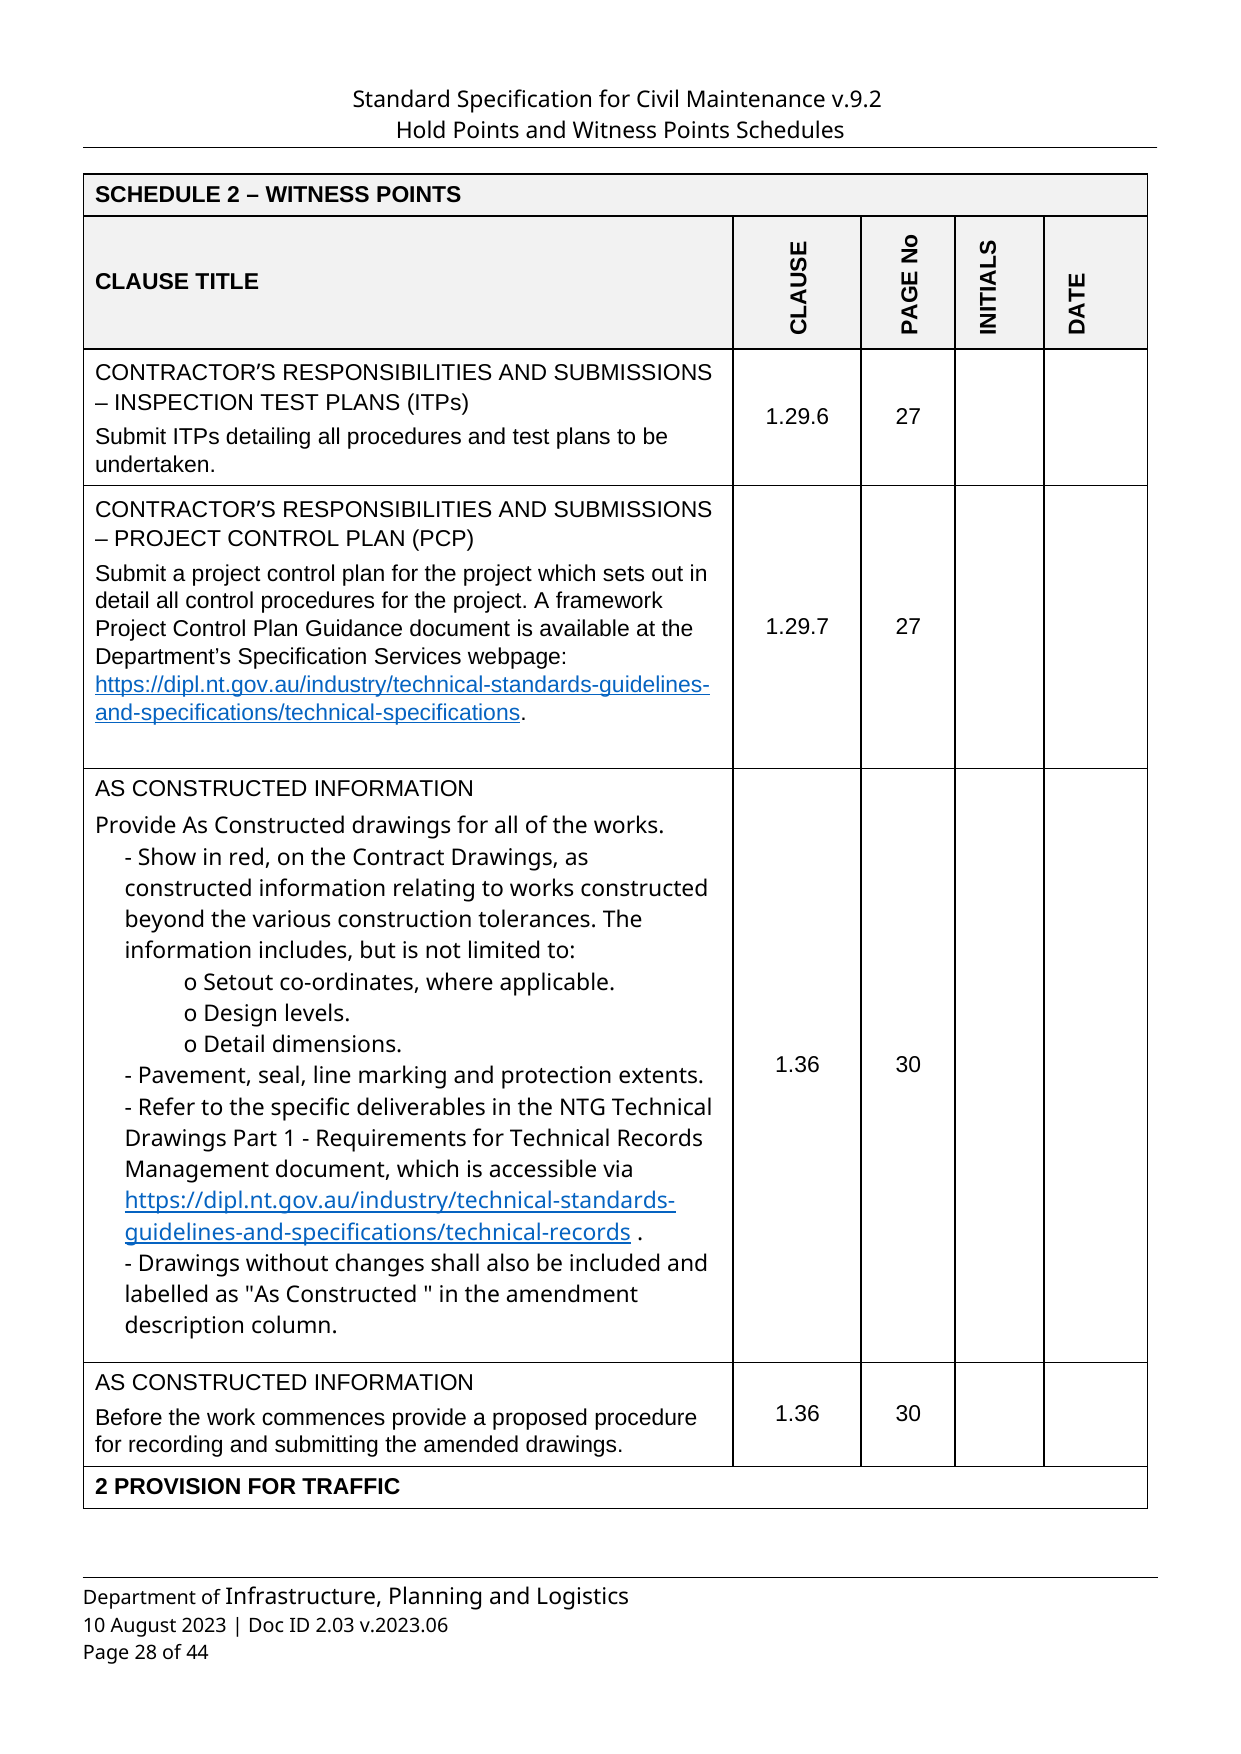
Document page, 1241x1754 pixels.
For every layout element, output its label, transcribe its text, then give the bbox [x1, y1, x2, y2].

table_cell CLAUSE TITLE [84, 217, 732, 348]
table_cell 1.29.6 [734, 350, 860, 485]
table_cell [956, 1363, 1043, 1466]
table_cell AS CONSTRUCTED INFORMATION Provide As Constructed drawings for all of the works. - Show in red, on the Contract Drawings, as constructed information relating to works constructed beyond the various construction tolerances. The information includes, but is not limited to: o Setout co-ordinates, where applicable. o Design levels. o Detail dimensions. - Pavement, seal, line marking and protection extents. - Refer to the specific deliverables in the NTG Technical Drawings Part 1 - Requirements for Technical Records Management document, which is accessible via https://dipl.nt.gov.au/industry/technical-standards-guidelines-and-specifications/technical-records . - Drawings without changes shall also be included and labelled as "As Constructed " in the amendment description column. [84, 769, 732, 1361]
table_cell 27 [862, 350, 954, 485]
table_header SCHEDULE 2 – WITNESS POINTS [84, 175, 1147, 215]
table_cell PAGE No [862, 217, 954, 348]
table_cell CONTRACTOR’S RESPONSIBILITIES AND SUBMISSIONS – INSPECTION TEST PLANS (ITPs) Submit ITPs detailing all procedures and test plans to be undertaken. [84, 350, 732, 485]
table_cell INITIALS [956, 217, 1043, 348]
table_cell [1045, 769, 1147, 1361]
table_cell 1.36 [734, 1363, 860, 1466]
table_cell 1.36 [734, 769, 860, 1361]
table_cell [956, 350, 1043, 485]
table_cell [1045, 1363, 1147, 1466]
table_cell 1.29.7 [734, 486, 860, 767]
table_cell 30 [862, 1363, 954, 1466]
table_cell AS CONSTRUCTED INFORMATION Before the work commences provide a proposed procedure for recording and submitting the amended drawings. [84, 1363, 732, 1466]
table_cell 30 [862, 769, 954, 1361]
table_cell 27 [862, 486, 954, 767]
table_cell [1045, 350, 1147, 485]
table_cell [1045, 486, 1147, 767]
table_cell [956, 486, 1043, 767]
table_cell DATE [1045, 217, 1147, 348]
table_cell CLAUSE [734, 217, 860, 348]
table_cell 2 PROVISION FOR TRAFFIC [84, 1467, 1147, 1507]
table_cell [956, 769, 1043, 1361]
table_cell CONTRACTOR’S RESPONSIBILITIES AND SUBMISSIONS – PROJECT CONTROL PLAN (PCP) Submit a project control plan for the project which sets out in detail all control procedures for the project. A framework Project Control Plan Guidance document is available at the Department’s Specification Services webpage: https://dipl.nt.gov.au/industry/technical-standards-guidelines-and-specifications/technical-specifications. [84, 486, 732, 767]
